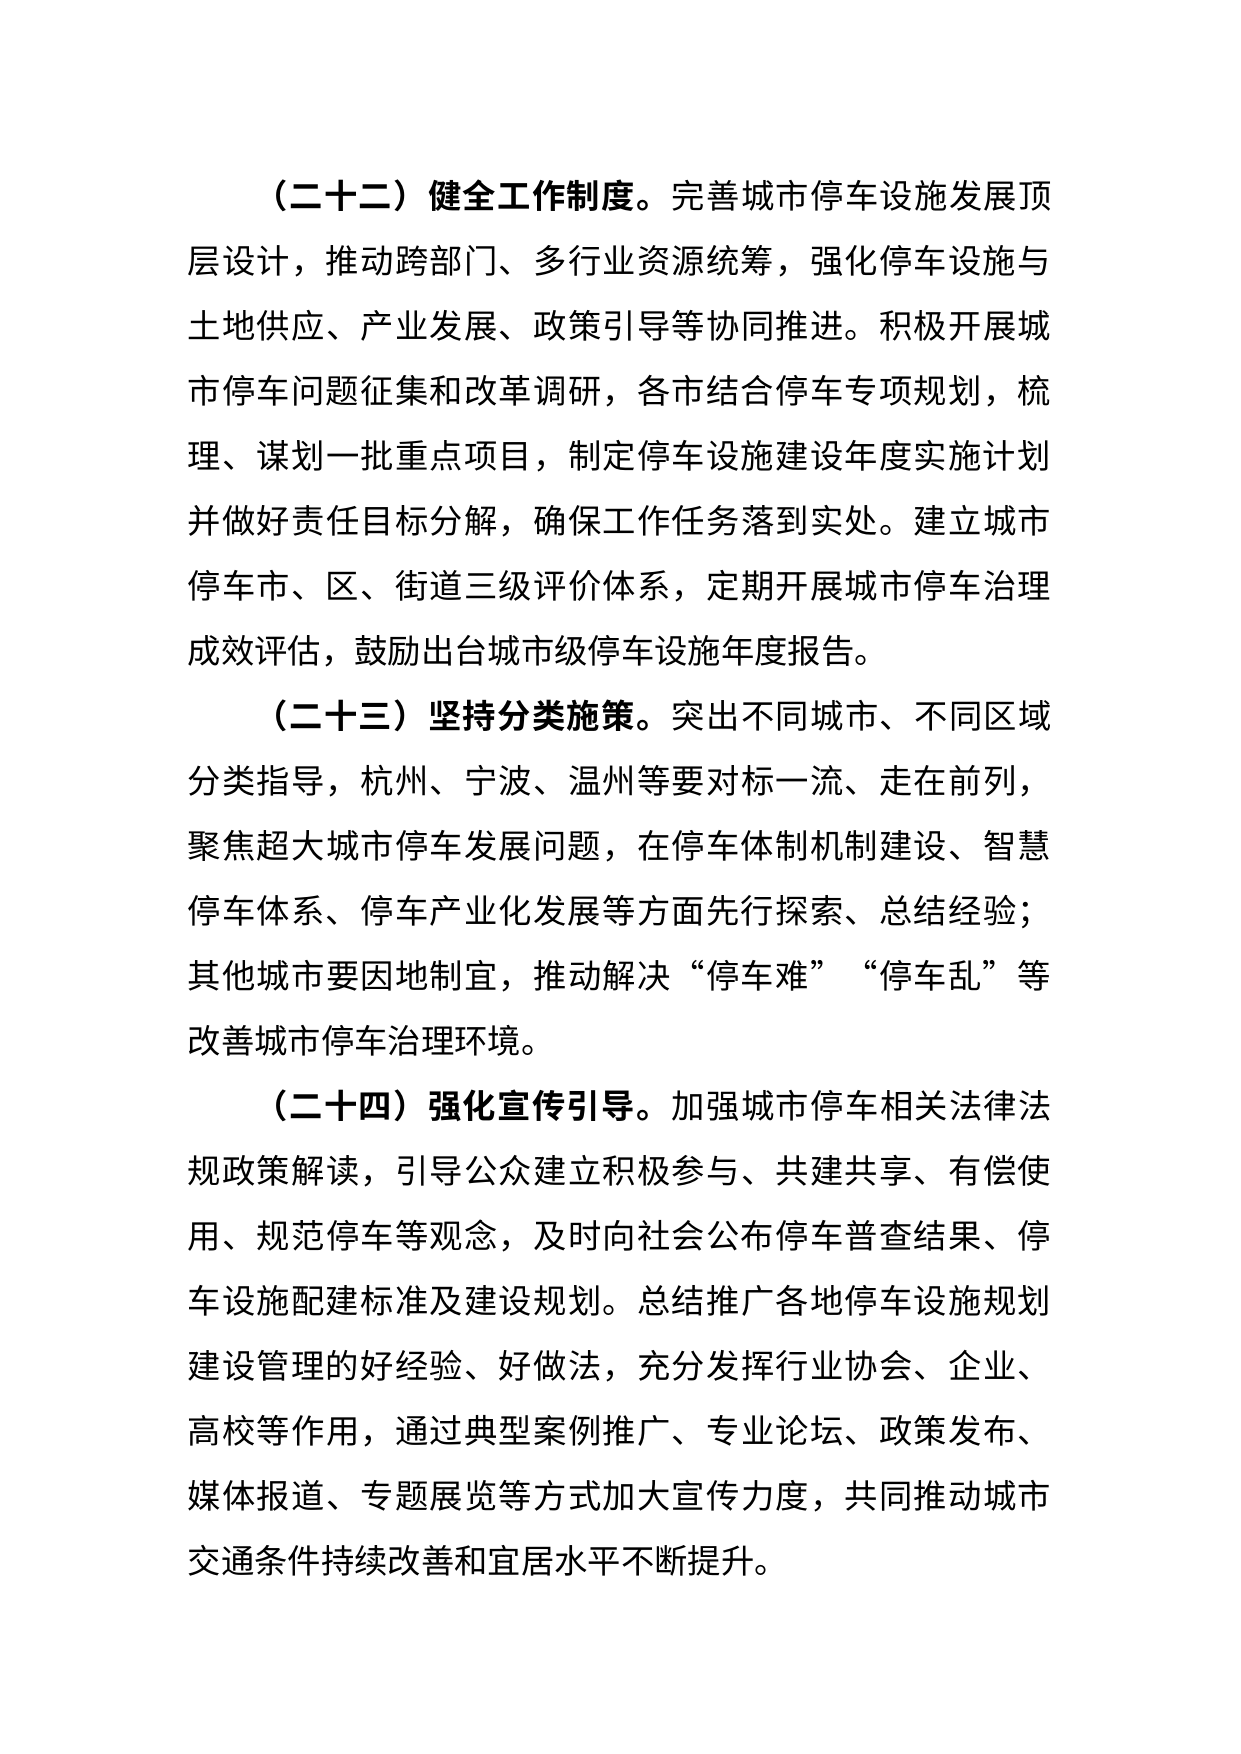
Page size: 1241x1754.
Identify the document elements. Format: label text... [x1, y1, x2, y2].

text （二十三）坚持分类施策。突出不同城市、不同区域分类指导，杭州、宁波、温州等要对标一流、走在前列，聚焦超大城市停车发展问题，在停车体制机制建设、智慧停车体系、停车产业化发展等方面先行探索、总结经验；其他城市要因地制宜，推动解决“停车难”“停车乱”等，改善城市停车治理环境。 [187, 682, 1053, 1072]
text （二十二）健全工作制度。完善城市停车设施发展顶层设计，推动跨部门、多行业资源统筹，强化停车设施与土地供应、产业发展、政策引导等协同推进。积极开展城市停车问题征集和改革调研，各市结合停车专项规划，梳理、谋划一批重点项目，制定停车设施建设年度实施计划并做好责任目标分解，确保工作任务落到实处。建立城市停车市、区、街道三级评价体系，定期开展城市停车治理成效评估，鼓励出台城市级停车设施年度报告。 [187, 162, 1053, 682]
text （二十四）强化宣传引导。加强城市停车相关法律法规政策解读，引导公众建立积极参与、共建共享、有偿使用、规范停车等观念，及时向社会公布停车普查结果、停车设施配建标准及建设规划。总结推广各地停车设施规划建设管理的好经验、好做法，充分发挥行业协会、企业、高校等作用，通过典型案例推广、专业论坛、政策发布、媒体报道、专题展览等方式加大宣传力度，共同推动城市交通条件持续改善和宜居水平不断提升。 [187, 1072, 1053, 1592]
